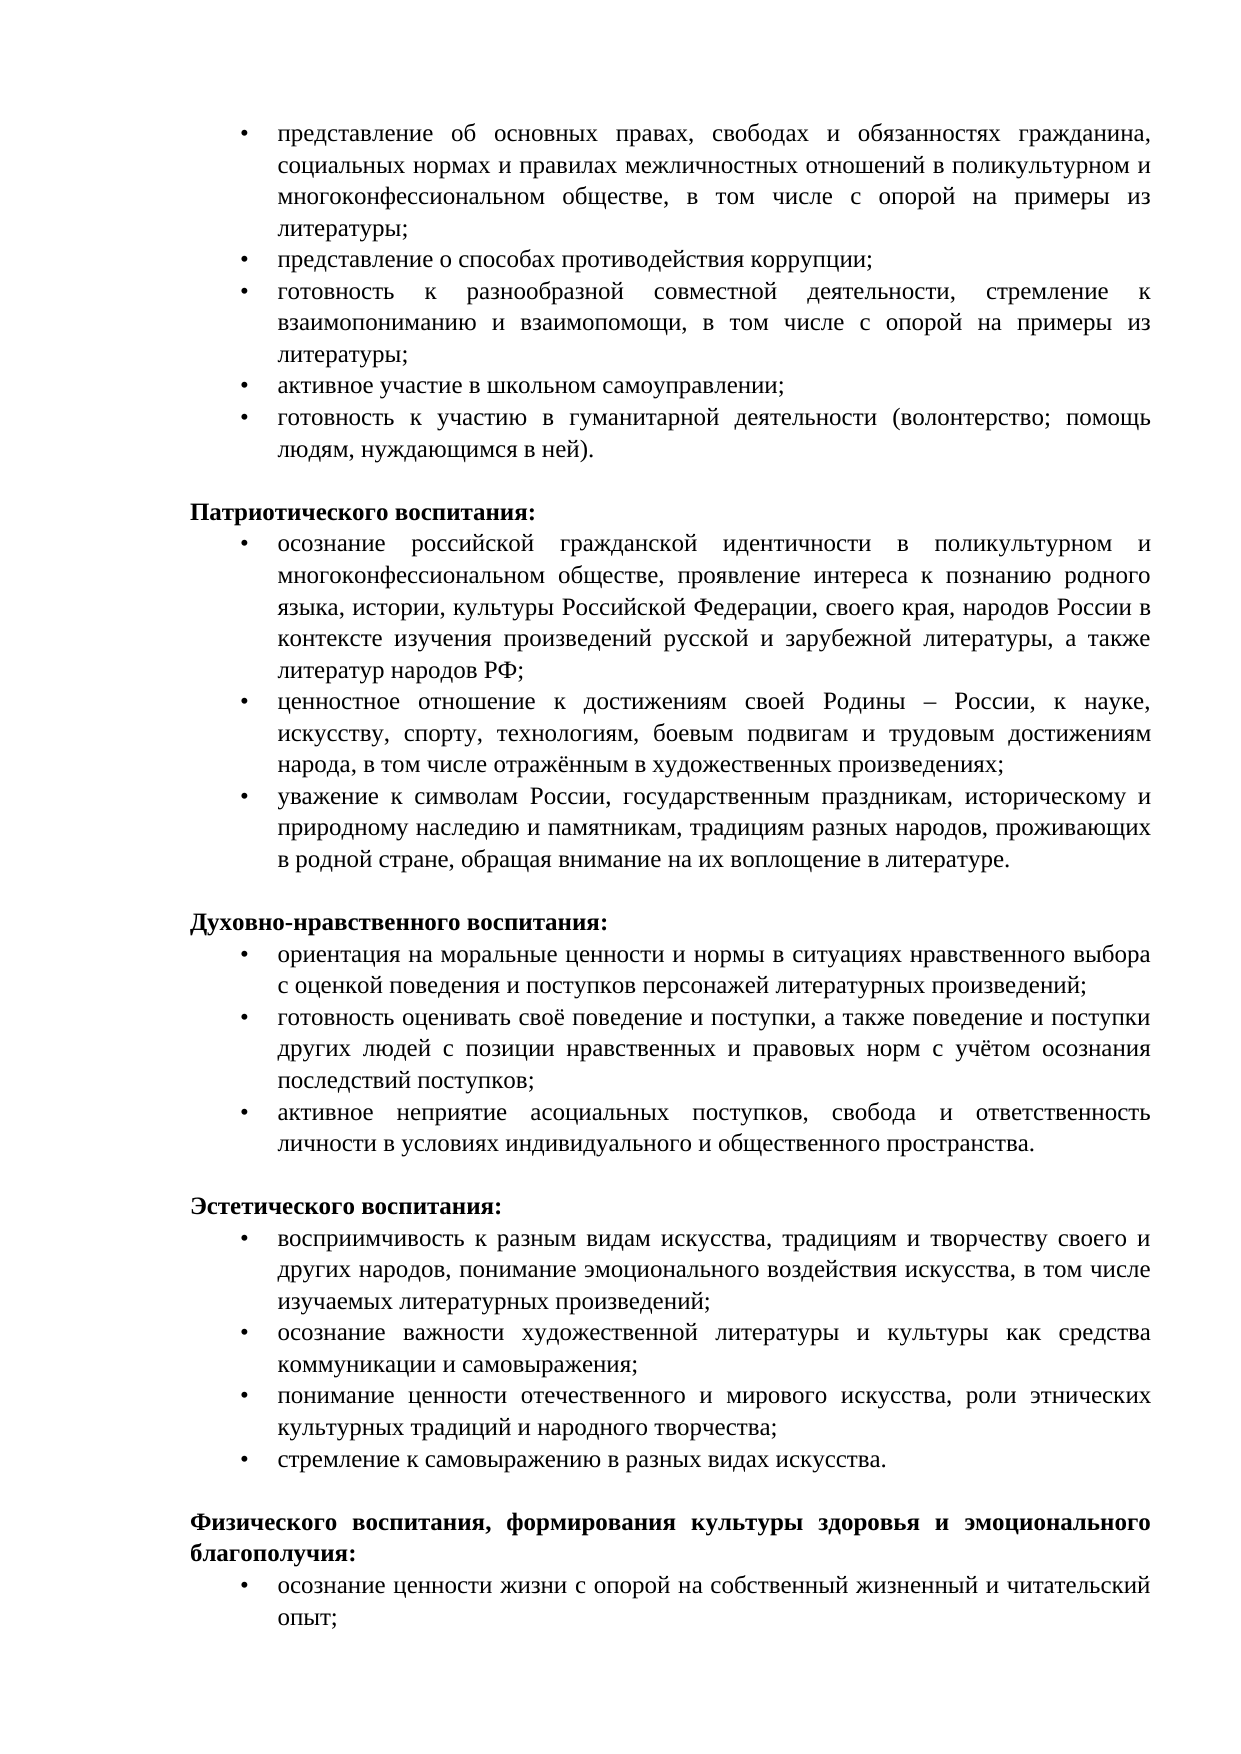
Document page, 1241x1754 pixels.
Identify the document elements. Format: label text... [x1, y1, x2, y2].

list готовность к участию в гуманитарной деятельности (волонтерство; помощь людям, нуждающимся в ней). [240, 402, 1152, 462]
text Эстетического воспитания: [190, 1191, 1152, 1220]
list активное участие в школьном самоуправлении; [240, 371, 1152, 399]
list осознание важности художественной литературы и культуры как средства коммуникации и самовыражения; [240, 1317, 1152, 1378]
list готовность к разнообразной совместной деятельности, стремление к взаимопониманию и взаимопомощи, в том числе с опорой на примеры из литературы; [240, 276, 1152, 368]
list ориентация на моральные ценности и нормы в ситуациях нравственного выбора с оценкой поведения и поступков персонажей литературных произведений; [240, 939, 1152, 999]
list представление об основных правах, свободах и обязанностях гражданина, социальных нормах и правилах межличностных отношений в поликультурном и многоконфессиональном обществе, в том числе с опорой на примеры из литературы; [240, 118, 1152, 242]
list уважение к символам России, государственным праздникам, историческому и природному наследию и памятникам, традициям разных народов, проживающих в родной стране, обращая внимание на их воплощение в литературе. [240, 781, 1152, 873]
list понимание ценности отечественного и мирового искусства, роли этнических культурных традиций и народного творчества; [240, 1381, 1152, 1441]
list ценностное отношение к достижениям своей Родины – России, к науке, искусству, спорту, технологиям, боевым подвигам и трудовым достижениям народа, в том числе отражённым в художественных произведениях; [240, 686, 1152, 778]
text Духовно-нравственного воспитания: [190, 907, 1152, 936]
list осознание ценности жизни с опорой на собственный жизненный и читательский опыт; [240, 1570, 1152, 1630]
text Патриотического воспитания: [190, 497, 1152, 526]
text Физического воспитания, формирования культуры здоровья и эмоционального благополучия: [190, 1507, 1152, 1567]
list готовность оценивать своё поведение и поступки, а также поведение и поступки других людей с позиции нравственных и правовых норм с учётом осознания последствий поступков; [240, 1002, 1152, 1094]
list восприимчивость к разным видам искусства, традициям и творчеству своего и других народов, понимание эмоционального воздействия искусства, в том числе изучаемых литературных произведений; [240, 1223, 1152, 1315]
list представление о способах противодействия коррупции; [240, 244, 1152, 273]
list активное неприятие асоциальных поступков, свобода и ответственность личности в условиях индивидуального и общественного пространства. [240, 1097, 1152, 1157]
list стремление к самовыражению в разных видах искусства. [240, 1444, 1152, 1472]
list осознание российской гражданской идентичности в поликультурном и многоконфессиональном обществе, проявление интереса к познанию родного языка, истории, культуры Российской Федерации, своего края, народов России в контексте изучения произведений русской и зарубежной литературы, а также литератур народов РФ; [240, 528, 1152, 683]
